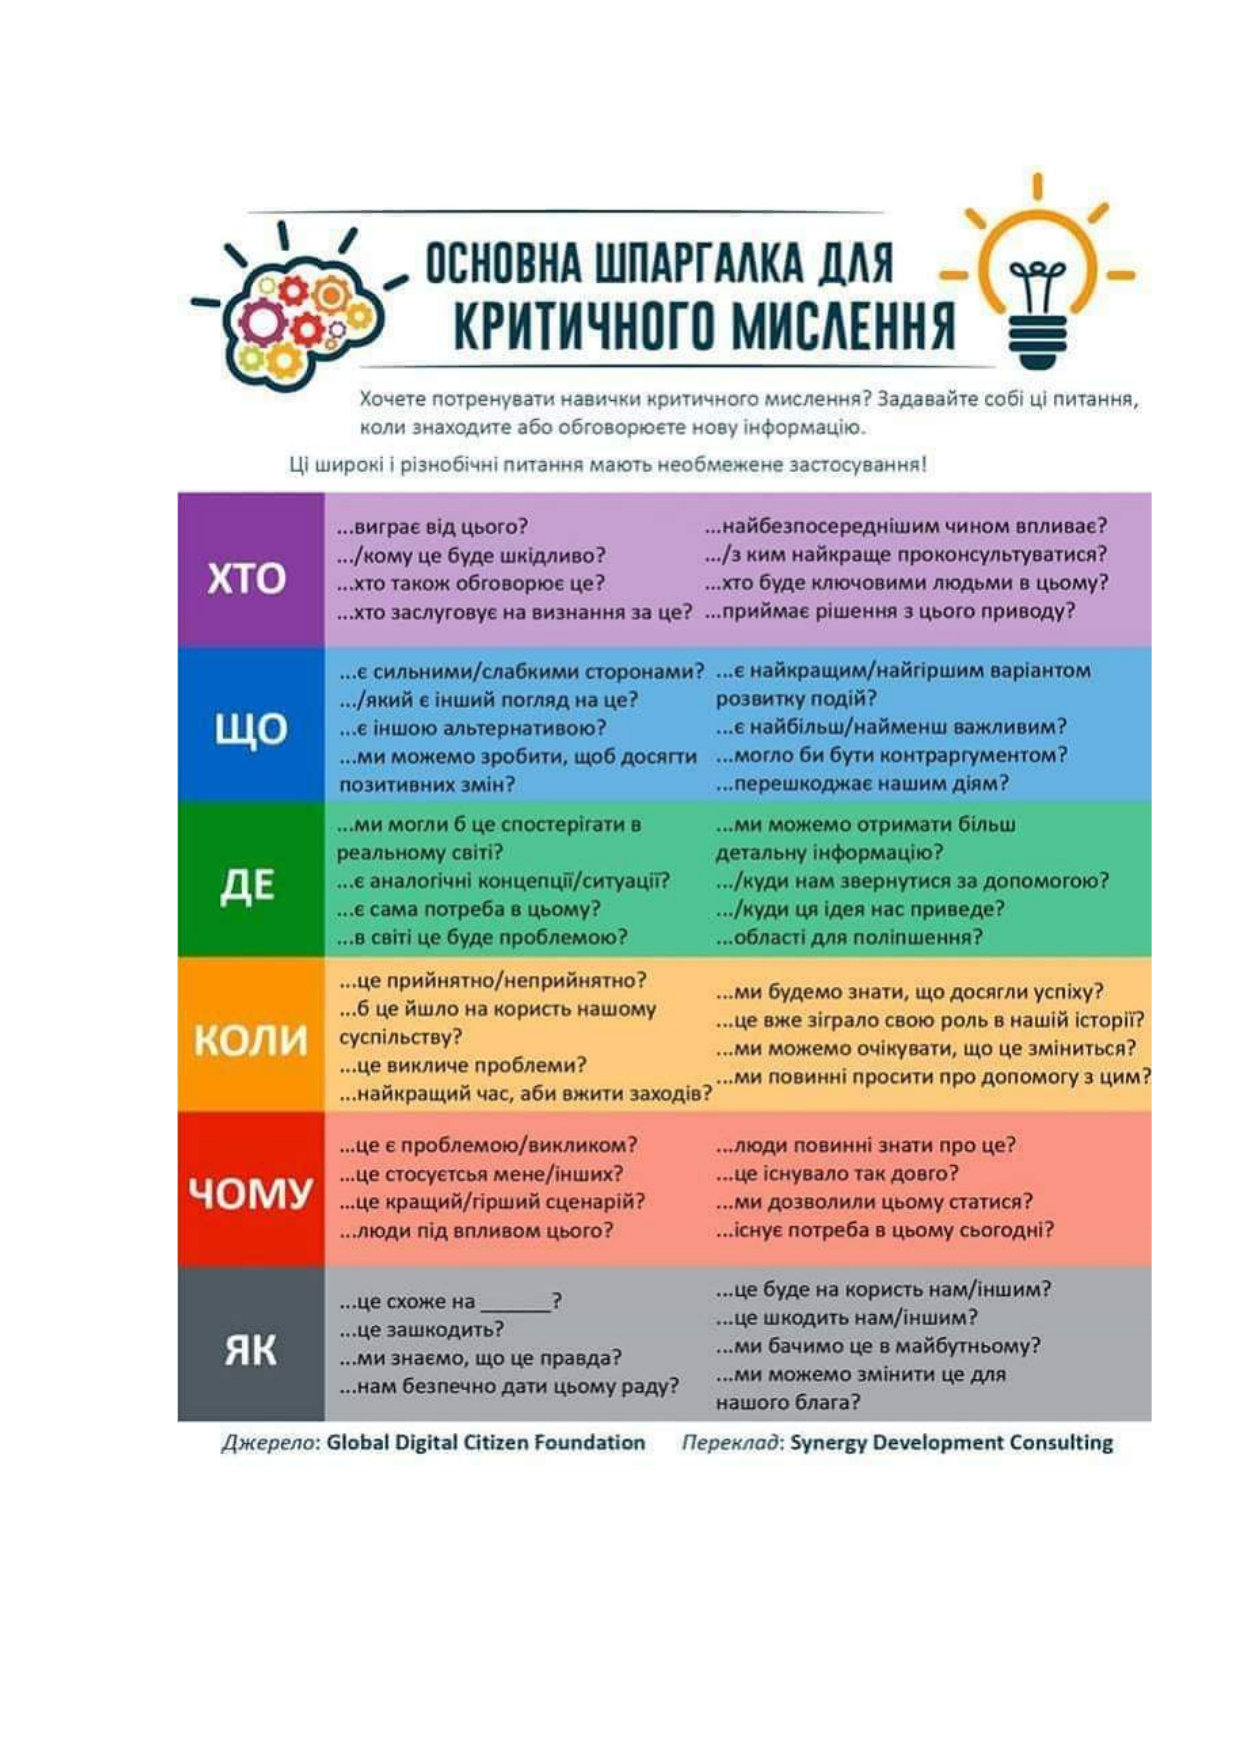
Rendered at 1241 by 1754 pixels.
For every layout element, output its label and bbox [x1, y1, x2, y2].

picture [177, 165, 1152, 1466]
